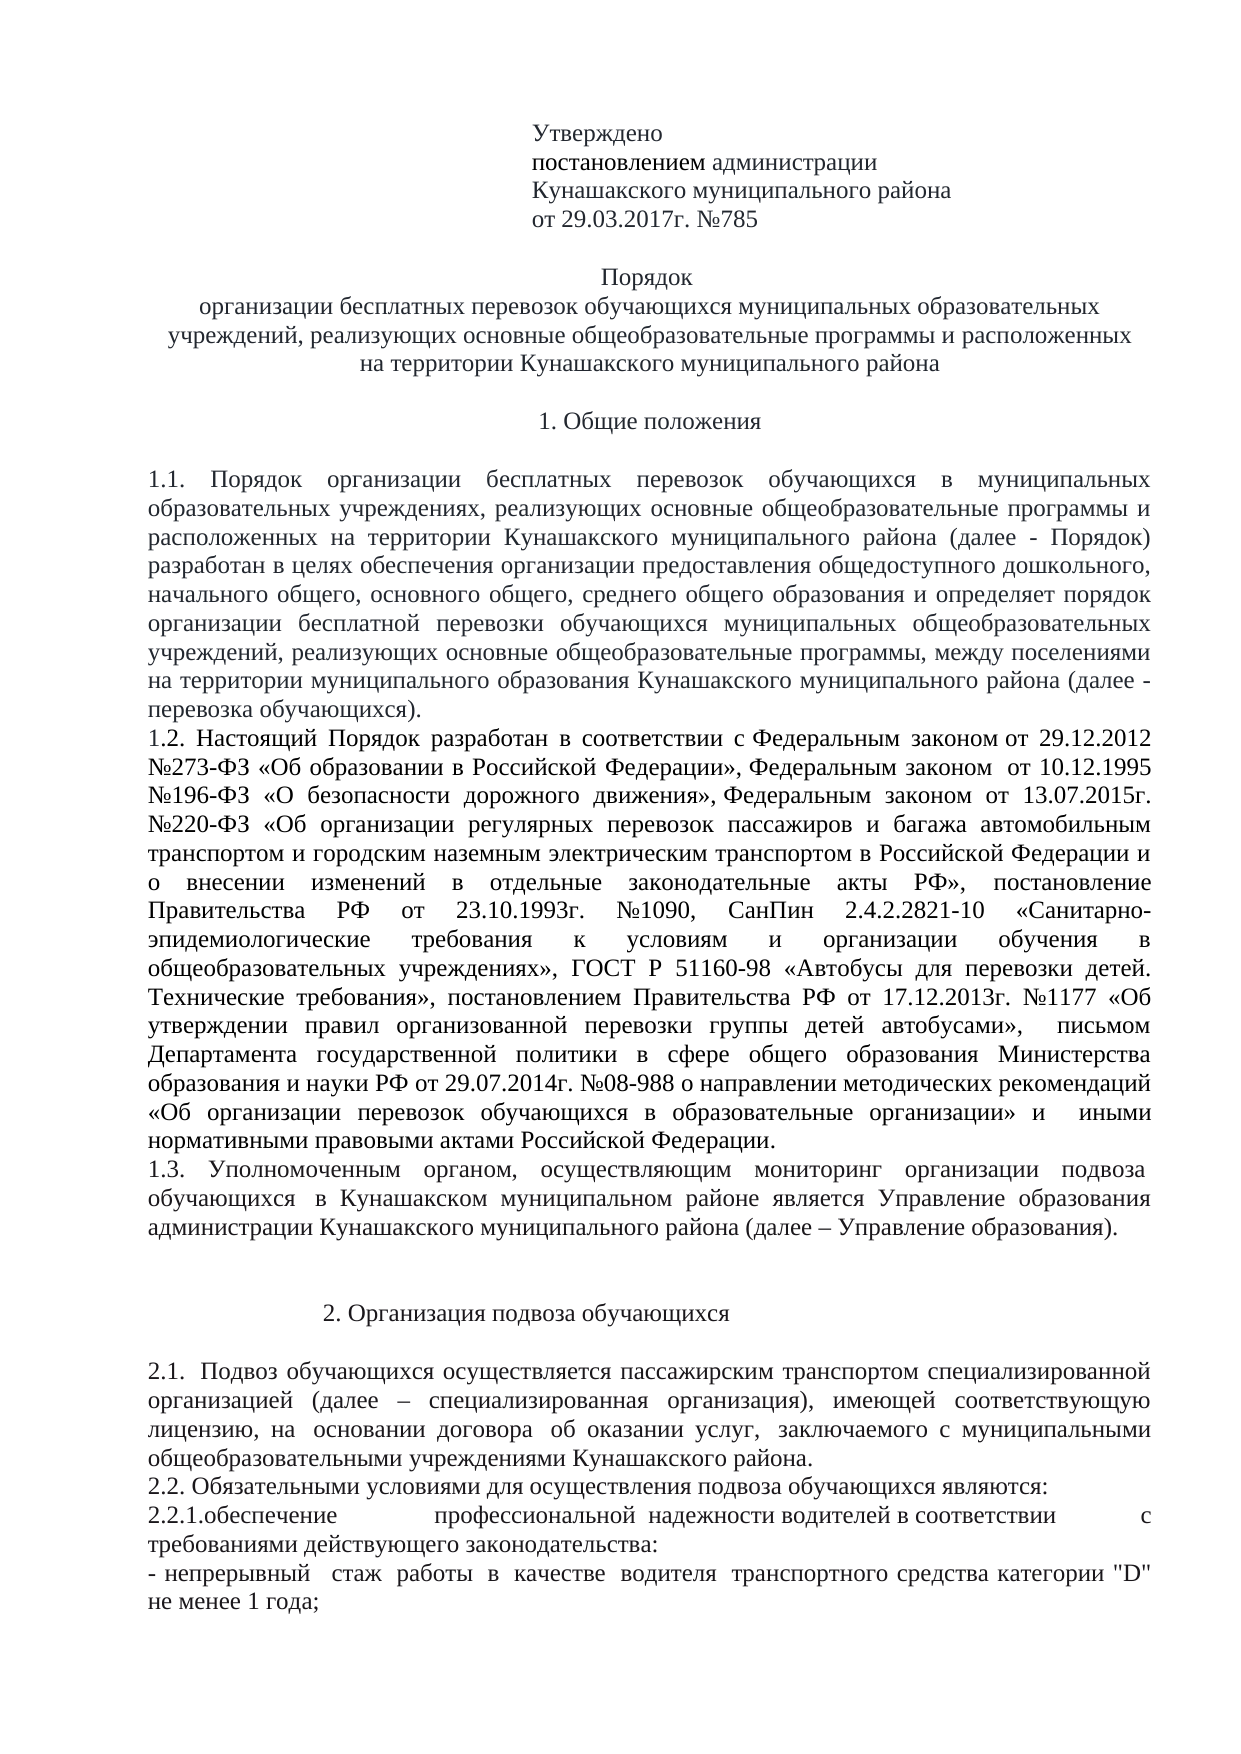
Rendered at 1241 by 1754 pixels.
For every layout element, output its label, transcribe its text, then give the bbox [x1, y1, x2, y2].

text от 29.03.2017г. №785 [532, 204, 1152, 233]
text Кунашакского муниципального района [532, 176, 1152, 204]
text - непрерывный стаж работы в качестве водителя транспортного средства категории "D" не менее 1 года; [148, 1558, 1152, 1615]
text 1. Общие положения [148, 406, 1152, 435]
text 2.2.1.обеспечение профессиональной надежности водителей в соответствии с требованиями действующего законодательства: [148, 1500, 1152, 1558]
text 1.3. Уполномоченным органом, осуществляющим мониторинг организации подвоза обучающихся в Кунашакском муниципальном районе является Управление образования администрации Кунашакского муниципального района (далее – Управление образования). [148, 1154, 1152, 1241]
text 1.2. Настоящий Порядок разработан в соответствии с Федеральным законом от 29.12.2012 №273-ФЗ «Об образовании в Российской Федерации», Федеральным законом от 10.12.1995 №196-ФЗ «О безопасности дорожного движения», Федеральным законом от 13.07.2015г. №220-ФЗ «Об организации регулярных перевозок пассажиров и багажа автомобильным транспортом и городским наземным электрическим транспортом в Российской Федерации и о внесении изменений в отдельные законодательные акты РФ», постановление Правительства РФ от 23.10.1993г. №1090, СанПин 2.4.2.2821-10 «Санитарно-эпидемиологические требования к условиям и организации обучения в общеобразовательных учреждениях», ГОСТ Р 51160-98 «Автобусы для перевозки детей. Технические требования», постановлением Правительства РФ от 17.12.2013г. №1177 «Об утверждении правил организованной перевозки группы детей автобусами», письмом Департамента государственной политики в сфере общего образования Министерства образования и науки РФ от 29.07.2014г. №08-988 о направлении методических рекомендаций «Об организации перевозок обучающихся в образовательные организации» и иными нормативными правовыми актами Российской Федерации. [148, 723, 1152, 1154]
text 1.1. Порядок организации бесплатных перевозок обучающихся в муниципальных образовательных учреждениях, реализующих основные общеобразовательные программы и расположенных на территории Кунашакского муниципального района (далее - Порядок) разработан в целях обеспечения организации предоставления общедоступного дошкольного, начального общего, основного общего, среднего общего образования и определяет порядок организации бесплатной перевозки обучающихся муниципальных общеобразовательных учреждений, реализующих основные общеобразовательные программы, между поселениями на территории муниципального образования Кунашакского муниципального района (далее - перевозка обучающихся). [148, 464, 1152, 723]
text Утверждено постановлением администрации [532, 118, 1152, 176]
text 2.1. Подвоз обучающихся осуществляется пассажирским транспортом специализированной организацией (далее – специализированная организация), имеющей соответствующую лицензию, на основании договора об оказании услуг, заключаемого с муниципальными общеобразовательными учреждениями Кунашакского района. [148, 1356, 1152, 1471]
text Порядок организации бесплатных перевозок обучающихся муниципальных образовательных учреждений, реализующих основные общеобразовательные программы и расположенных на территории Кунашакского муниципального района [148, 262, 1152, 377]
text 2. Организация подвоза обучающихся [148, 1298, 1152, 1327]
text 2.2. Обязательными условиями для осуществления подвоза обучающихся являются: [148, 1471, 1152, 1500]
